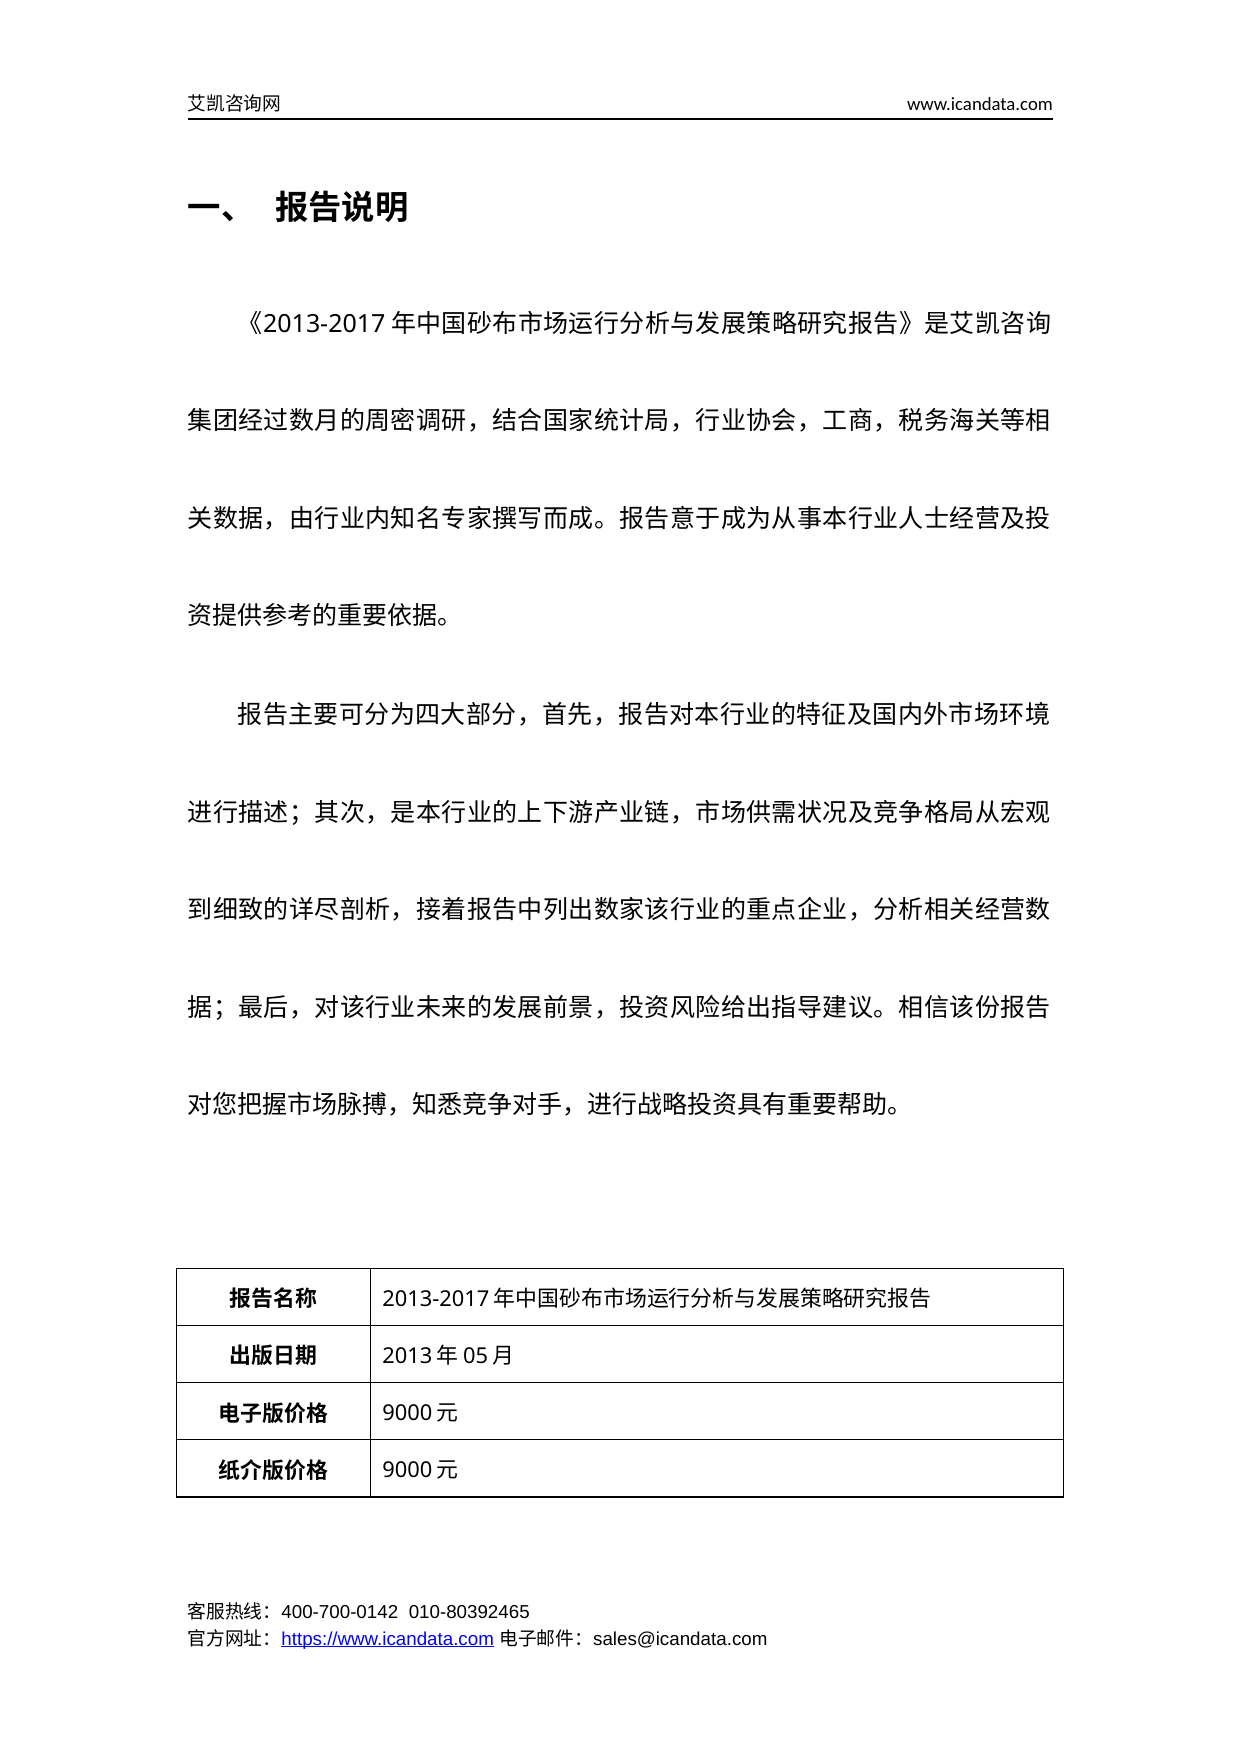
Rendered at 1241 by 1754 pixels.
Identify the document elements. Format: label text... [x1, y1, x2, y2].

text 《2013-2017年中国砂布市场运行分析与发展策略研究报告》是艾凯咨询集团经过数月的周密调研，结合国家统计局，行业协会，工商，税务海关等相关数据，由行业内知名专家撰写而成。报告意于成为从事本行业人士经营及投资提供参考的重要依据。 [187, 289, 1053, 646]
table_header 报告名称 [177, 1269, 370, 1325]
table_cell 9000元 [371, 1383, 1063, 1439]
text 报告主要可分为四大部分，首先，报告对本行业的特征及国内外市场环境进行描述；其次，是本行业的上下游产业链，市场供需状况及竞争格局从宏观到细致的详尽剖析，接着报告中列出数家该行业的重点企业，分析相关经营数据；最后，对该行业未来的发展前景，投资风险给出指导建议。相信该份报告对您把握市场脉搏，知悉竞争对手，进行战略投资具有重要帮助。 [187, 681, 1053, 1136]
table_cell 电子版价格 [177, 1383, 370, 1439]
table_header 2013-2017年中国砂布市场运行分析与发展策略研究报告 [371, 1269, 1063, 1325]
table_cell 9000元 [371, 1440, 1063, 1496]
subtitle 报告说明 [187, 172, 1053, 237]
table_cell 纸介版价格 [177, 1440, 370, 1496]
table_cell 出版日期 [177, 1326, 370, 1382]
table_cell 2013年05月 [371, 1326, 1063, 1382]
